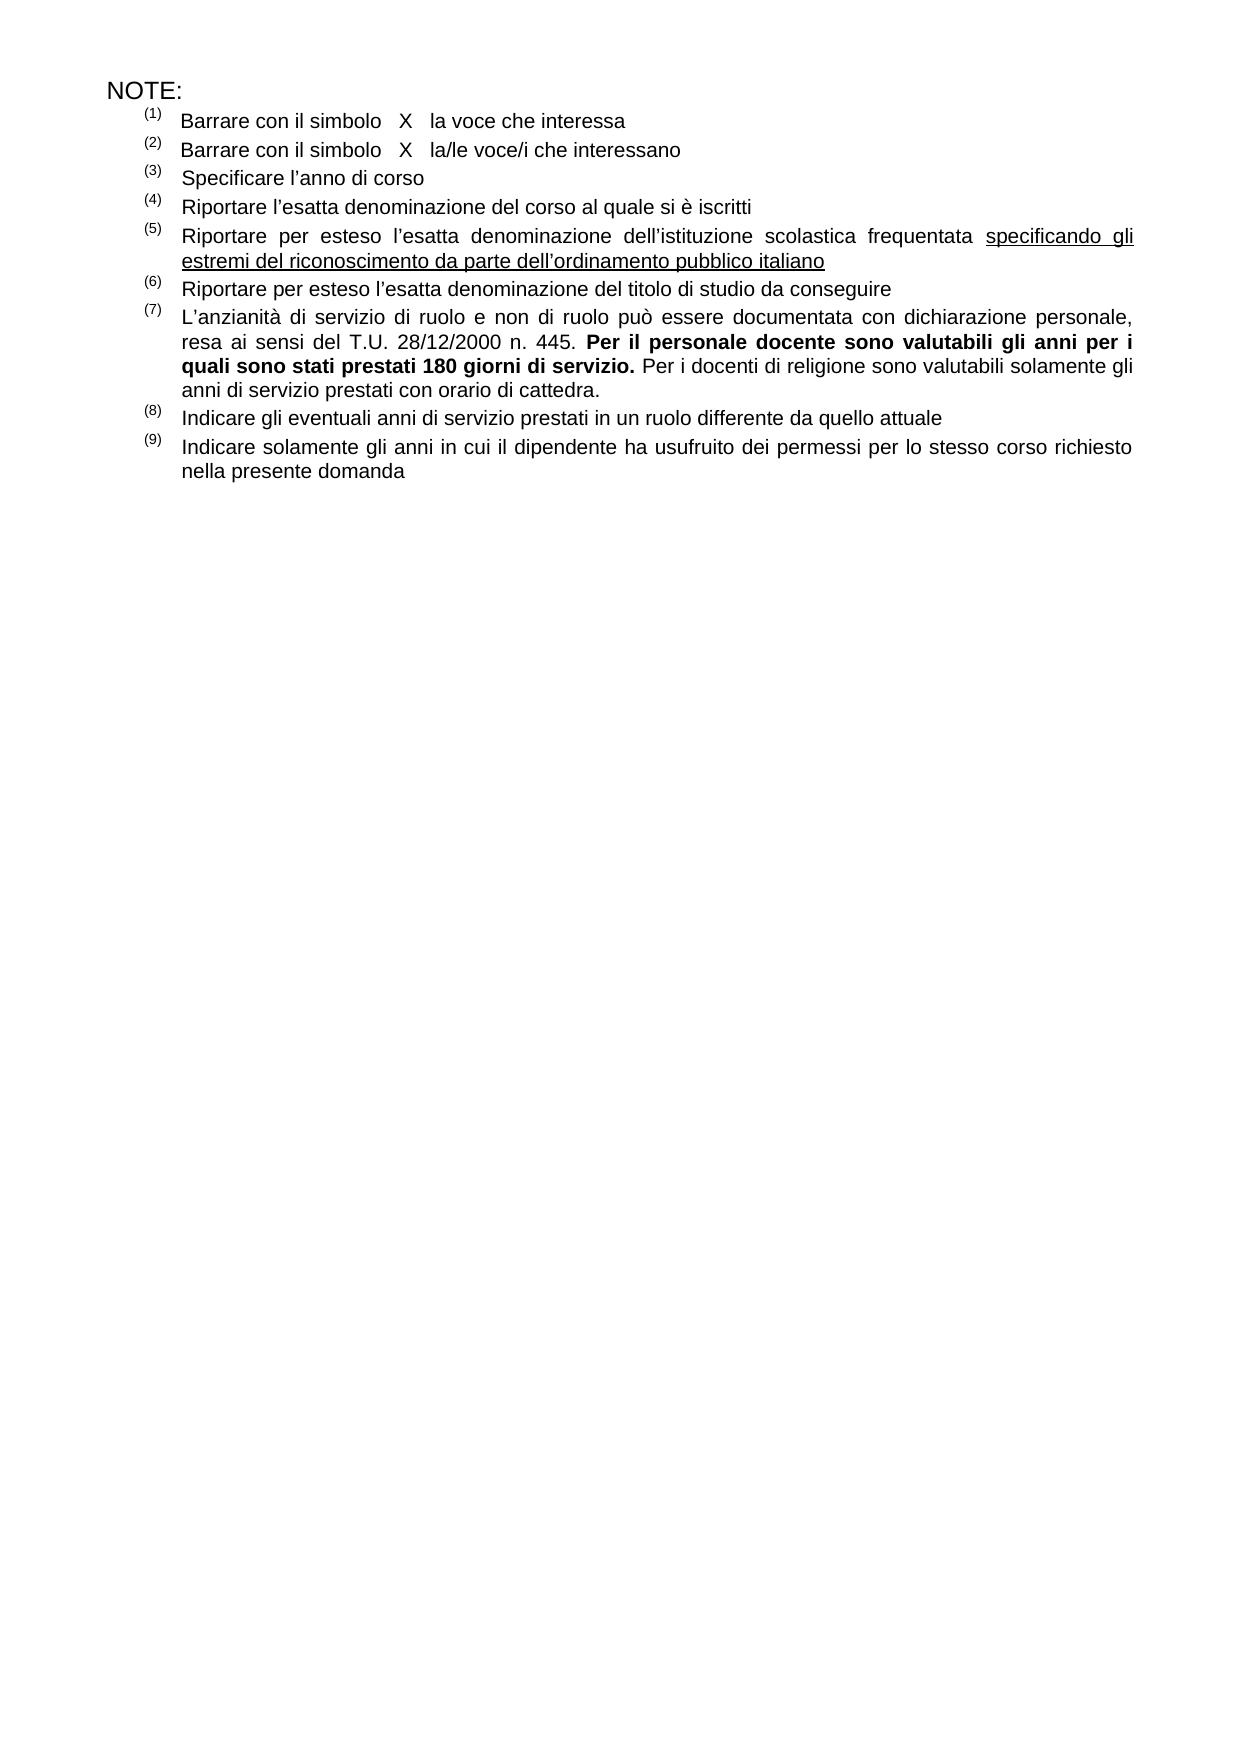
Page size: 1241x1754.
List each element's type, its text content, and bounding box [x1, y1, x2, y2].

text (7) L’anzianità di servizio di ruolo e non di ruolo può essere documentata con dichiarazione personale, resa ai sensi del T.U. 28/12/2000 n. 445. Per il personale docente sono valutabili gli anni per i quali sono stati prestati 180 giorni di servizio. Per i docenti di religione sono valutabili solamente gli anni di servizio prestati con orario di cattedra. [144, 301, 1134, 402]
text (6) Riportare per esteso l’esatta denominazione del titolo di studio da conseguire [144, 272, 1134, 301]
text (3) Specificare l’anno di corso [144, 162, 1134, 191]
text (1) Barrare con il simbolo X la voce che interessa [144, 105, 1134, 133]
text (8) Indicare gli eventuali anni di servizio prestati in un ruolo differente da quello attuale [144, 402, 1134, 431]
text NOTE: [106, 76, 1134, 105]
text (5) Riportare per esteso l’esatta denominazione dell’istituzione scolastica frequentata specificando gli estremi del riconoscimento da parte dell’ordinamento pubblico italiano [144, 220, 1134, 272]
text (2) Barrare con il simbolo X la/le voce/i che interessano [144, 133, 1134, 162]
text (9) Indicare solamente gli anni in cui il dipendente ha usufruito dei permessi per lo stesso corso richiesto nella presente domanda [144, 431, 1134, 483]
text (4) Riportare l’esatta denominazione del corso al quale si è iscritti [144, 191, 1134, 220]
